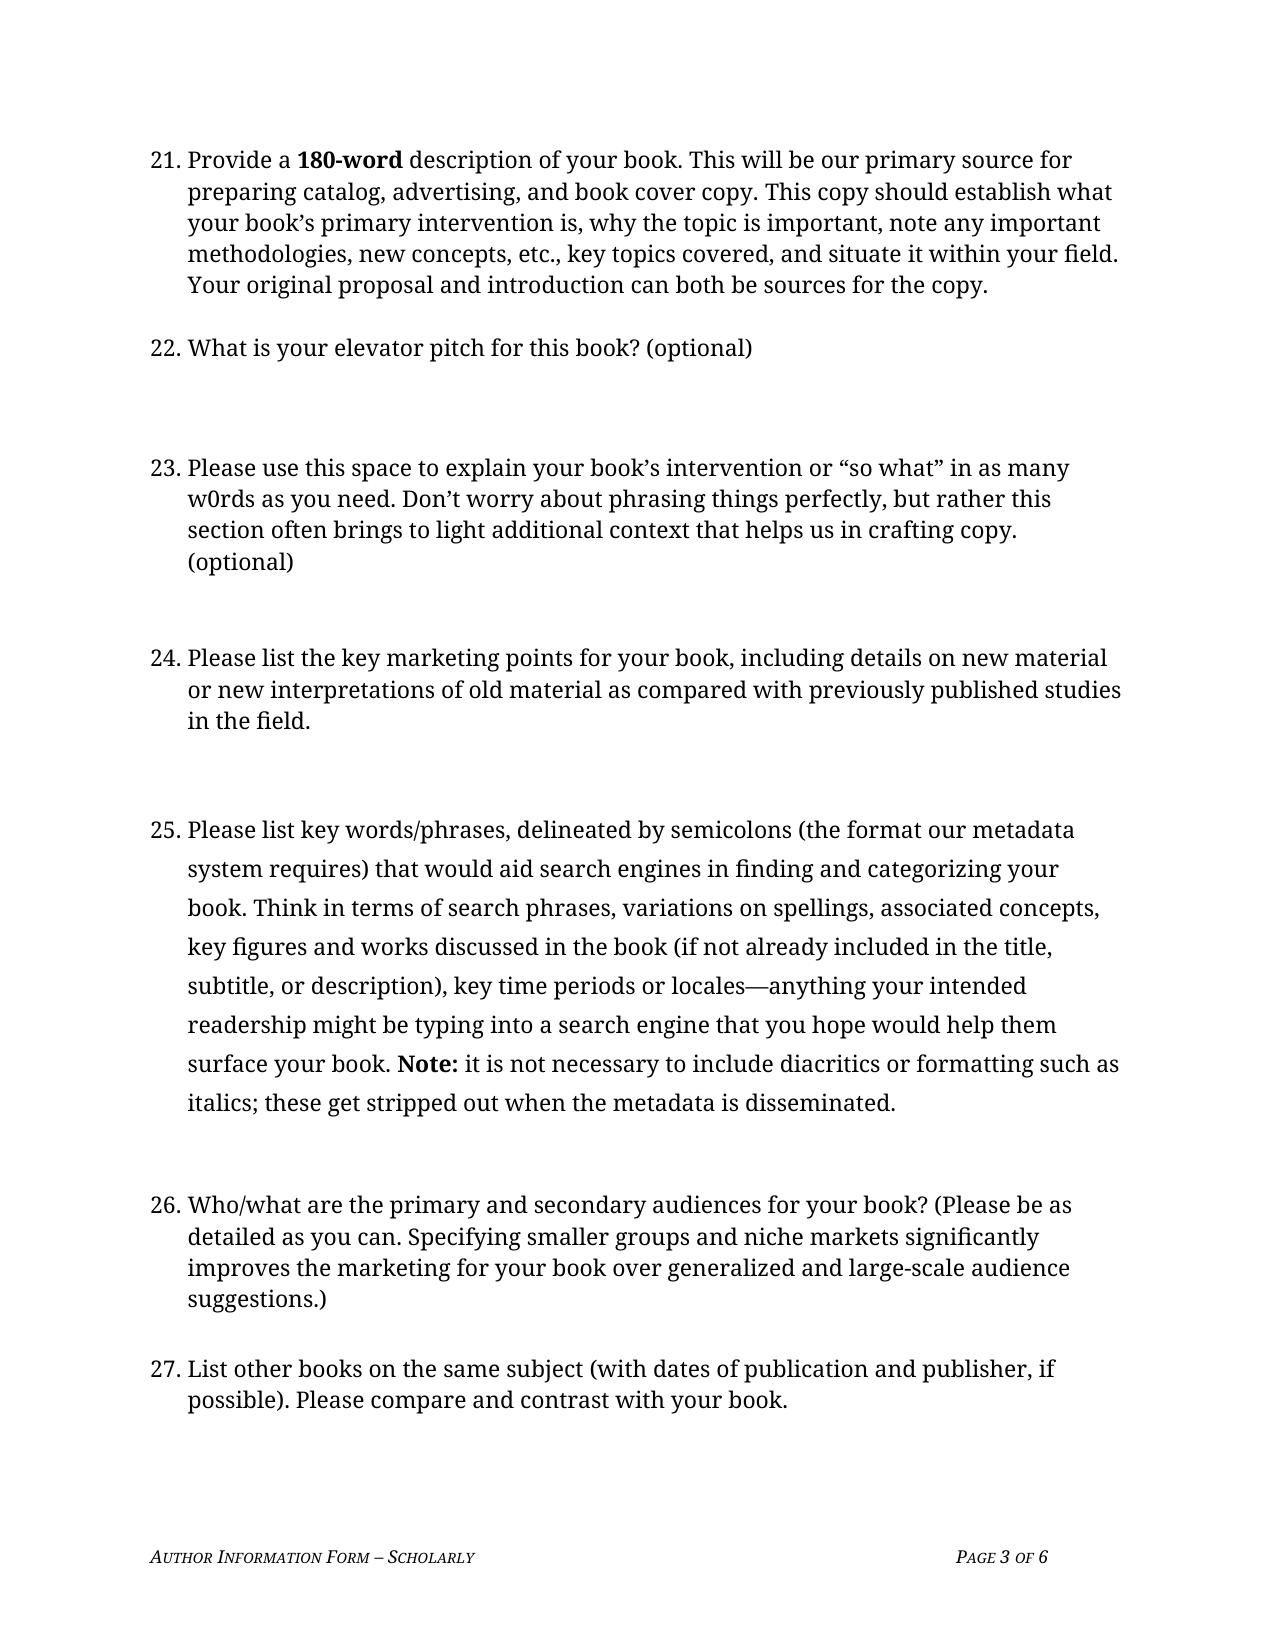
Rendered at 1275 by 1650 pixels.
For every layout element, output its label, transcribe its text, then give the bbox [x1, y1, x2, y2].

list List other books on the same subject (with dates of publication and publisher, if possible). Please compare and contrast with your book. [150, 1353, 1125, 1415]
list Please use this space to explain your book’s intervention or “so what” in as many w0rds as you need. Don’t worry about phrasing things perfectly, but rather this section often brings to light additional context that helps us in crafting copy. (optional) [150, 451, 1125, 576]
list Provide a 180-word description of your book. This will be our primary source for preparing catalog, advertising, and book cover copy. This copy should establish what your book’s primary intervention is, why the topic is important, note any important methodologies, new concepts, etc., key topics covered, and situate it within your field. Your original proposal and introduction can both be sources for the copy. [150, 144, 1125, 331]
list Please list the key marketing points for your book, including details on new material or new interpretations of old material as compared with previously published studies in the field. [150, 642, 1125, 736]
list Who/what are the primary and secondary audiences for your book? (Please be as detailed as you can. Specifying smaller groups and niche markets significantly improves the marketing for your book over generalized and large-scale audience suggestions.) [150, 1189, 1125, 1314]
list Please list key words/phrases, delineated by semicolons (the format our metadata system requires) that would aid search engines in finding and categorizing your book. Think in terms of search phrases, variations on spellings, associated concepts, key figures and works discussed in the book (if not already included in the title, subtitle, or description), key time periods or locales—anything your intended readership might be typing into a search engine that you hope would help them surface your book. Note: it is not necessary to include diacritics or formatting such as italics; these get stripped out when the metadata is disseminated. [150, 814, 1125, 1118]
list What is your elevator pitch for this book? (optional) [150, 331, 1125, 362]
